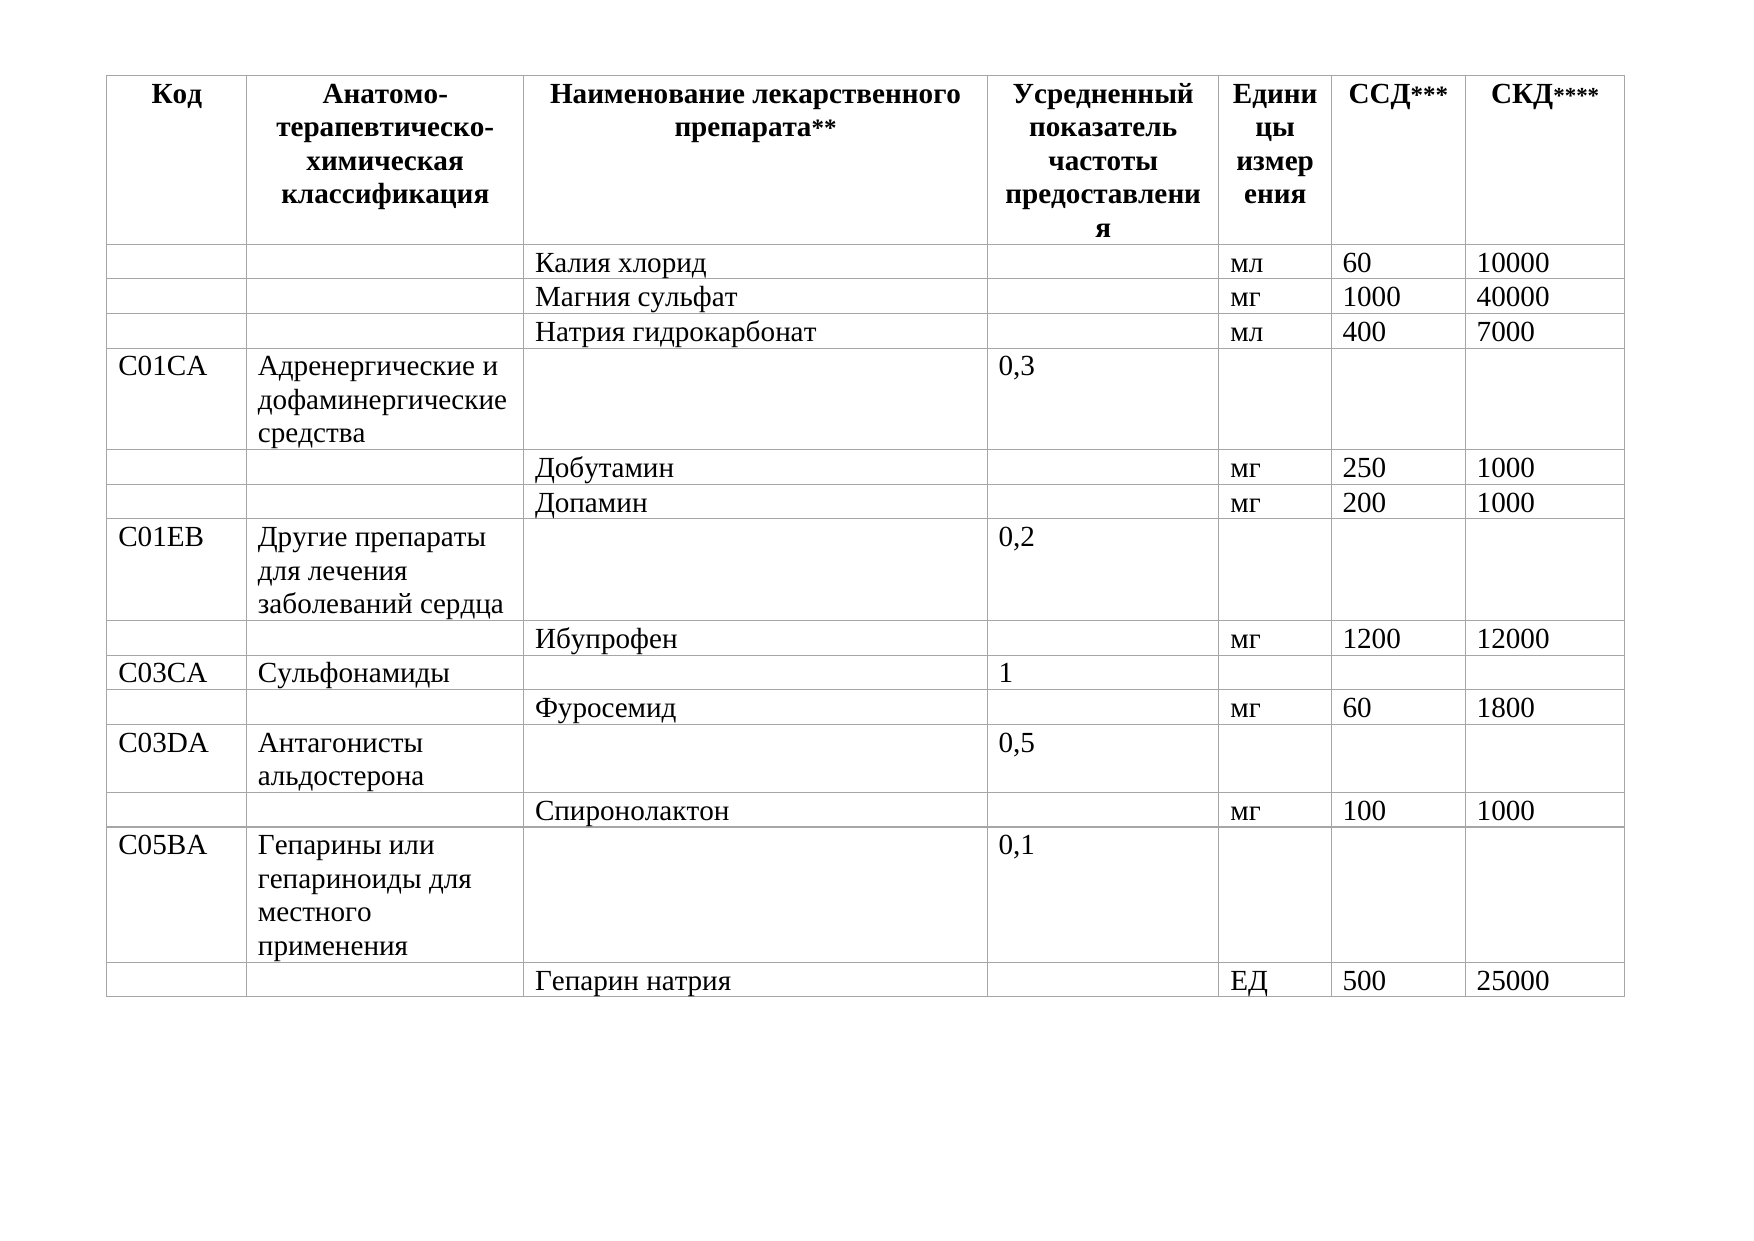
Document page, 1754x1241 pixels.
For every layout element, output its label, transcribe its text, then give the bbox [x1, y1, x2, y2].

table_cell 400 [1332, 314, 1465, 347]
table_cell Магния сульфат [524, 279, 987, 313]
table_cell [1332, 349, 1465, 449]
table_cell [524, 725, 987, 792]
table_cell [988, 963, 1218, 996]
table_header СКД**** [1466, 76, 1624, 244]
table_cell 1000 [1466, 485, 1624, 518]
table_cell ЕД [1219, 963, 1331, 996]
table_cell [1219, 656, 1331, 689]
table_cell мг [1219, 485, 1331, 518]
table_cell [1466, 519, 1624, 620]
table_cell [988, 279, 1218, 313]
table_cell [1332, 656, 1465, 689]
table_cell 1 [988, 656, 1218, 689]
table_cell Фуросемид [524, 690, 987, 724]
table_cell Адренергические и дофаминергические средства [247, 349, 523, 449]
table_cell [107, 314, 246, 347]
table_cell [107, 450, 246, 484]
table_cell Другие препараты для лечения заболеваний сердца [247, 519, 523, 620]
table_cell мг [1219, 279, 1331, 313]
table_cell [107, 245, 246, 278]
table_cell C01CA [107, 349, 246, 449]
table_cell [107, 690, 246, 724]
table_cell мл [1219, 314, 1331, 347]
table_cell C03DA [107, 725, 246, 792]
table_cell [988, 450, 1218, 484]
table_header Наименование лекарственного препарата** [524, 76, 987, 244]
table_cell мг [1219, 690, 1331, 724]
table_cell [1332, 519, 1465, 620]
table_cell 100 [1332, 793, 1465, 826]
table_cell [524, 828, 987, 962]
table_cell мл [1219, 245, 1331, 278]
table_cell 500 [1332, 963, 1465, 996]
table_cell [247, 963, 523, 996]
table_header ССД*** [1332, 76, 1465, 244]
table_cell Натрия гидрокарбонат [524, 314, 987, 347]
table_cell [247, 690, 523, 724]
table_cell [988, 485, 1218, 518]
table_cell Сульфонамиды [247, 656, 523, 689]
table_cell Добутамин [524, 450, 987, 484]
table_cell [1219, 519, 1331, 620]
table_cell 0,2 [988, 519, 1218, 620]
table_cell [524, 519, 987, 620]
table_cell 1000 [1466, 793, 1624, 826]
table_cell мг [1219, 793, 1331, 826]
table_cell [247, 621, 523, 654]
table_cell [247, 450, 523, 484]
table_cell C05BA [107, 828, 246, 962]
table_cell [1219, 828, 1331, 962]
table_cell 1800 [1466, 690, 1624, 724]
table_cell [1332, 725, 1465, 792]
table_cell [1219, 725, 1331, 792]
table_cell [1219, 349, 1331, 449]
table_header Единицы измерения [1219, 76, 1331, 244]
table_cell [107, 621, 246, 654]
table_cell 1000 [1466, 450, 1624, 484]
table_cell [247, 279, 523, 313]
table_cell C03CA [107, 656, 246, 689]
table_cell [1466, 656, 1624, 689]
table_cell [1466, 828, 1624, 962]
table_cell 25000 [1466, 963, 1624, 996]
table_cell [1466, 725, 1624, 792]
table_cell [107, 279, 246, 313]
table_cell C01EB [107, 519, 246, 620]
table_cell Антагонисты альдостерона [247, 725, 523, 792]
table_cell 200 [1332, 485, 1465, 518]
table_cell 0,1 [988, 828, 1218, 962]
table_cell [988, 314, 1218, 347]
table_cell Гепарин натрия [524, 963, 987, 996]
table_cell [988, 690, 1218, 724]
table_cell 60 [1332, 245, 1465, 278]
table_cell [1466, 349, 1624, 449]
table_cell [988, 793, 1218, 826]
table_cell Допамин [524, 485, 987, 518]
table_header Код [107, 76, 246, 244]
table_cell [107, 485, 246, 518]
table_cell [524, 656, 987, 689]
table_cell 1200 [1332, 621, 1465, 654]
table_cell Калия хлорид [524, 245, 987, 278]
table_cell [107, 963, 246, 996]
table_cell Ибупрофен [524, 621, 987, 654]
table_cell [247, 485, 523, 518]
table_cell 250 [1332, 450, 1465, 484]
table_cell [247, 314, 523, 347]
table_cell [988, 621, 1218, 654]
table_cell 0,3 [988, 349, 1218, 449]
table_cell [524, 349, 987, 449]
table_cell [247, 245, 523, 278]
table_cell Гепарины или гепариноиды для местного применения [247, 828, 523, 962]
table_cell мг [1219, 450, 1331, 484]
table_cell 12000 [1466, 621, 1624, 654]
table_cell 10000 [1466, 245, 1624, 278]
table_cell Спиронолактон [524, 793, 987, 826]
table_cell [247, 793, 523, 826]
table_cell 7000 [1466, 314, 1624, 347]
table_cell 60 [1332, 690, 1465, 724]
table_cell 0,5 [988, 725, 1218, 792]
table_header Усредненный показатель частоты предоставления [988, 76, 1218, 244]
table_cell [107, 793, 246, 826]
table_cell 40000 [1466, 279, 1624, 313]
table_cell [988, 245, 1218, 278]
table_cell 1000 [1332, 279, 1465, 313]
table_cell мг [1219, 621, 1331, 654]
table_header Анатомо-терапевтическо-химическая классификация [247, 76, 523, 244]
table_cell [1332, 828, 1465, 962]
